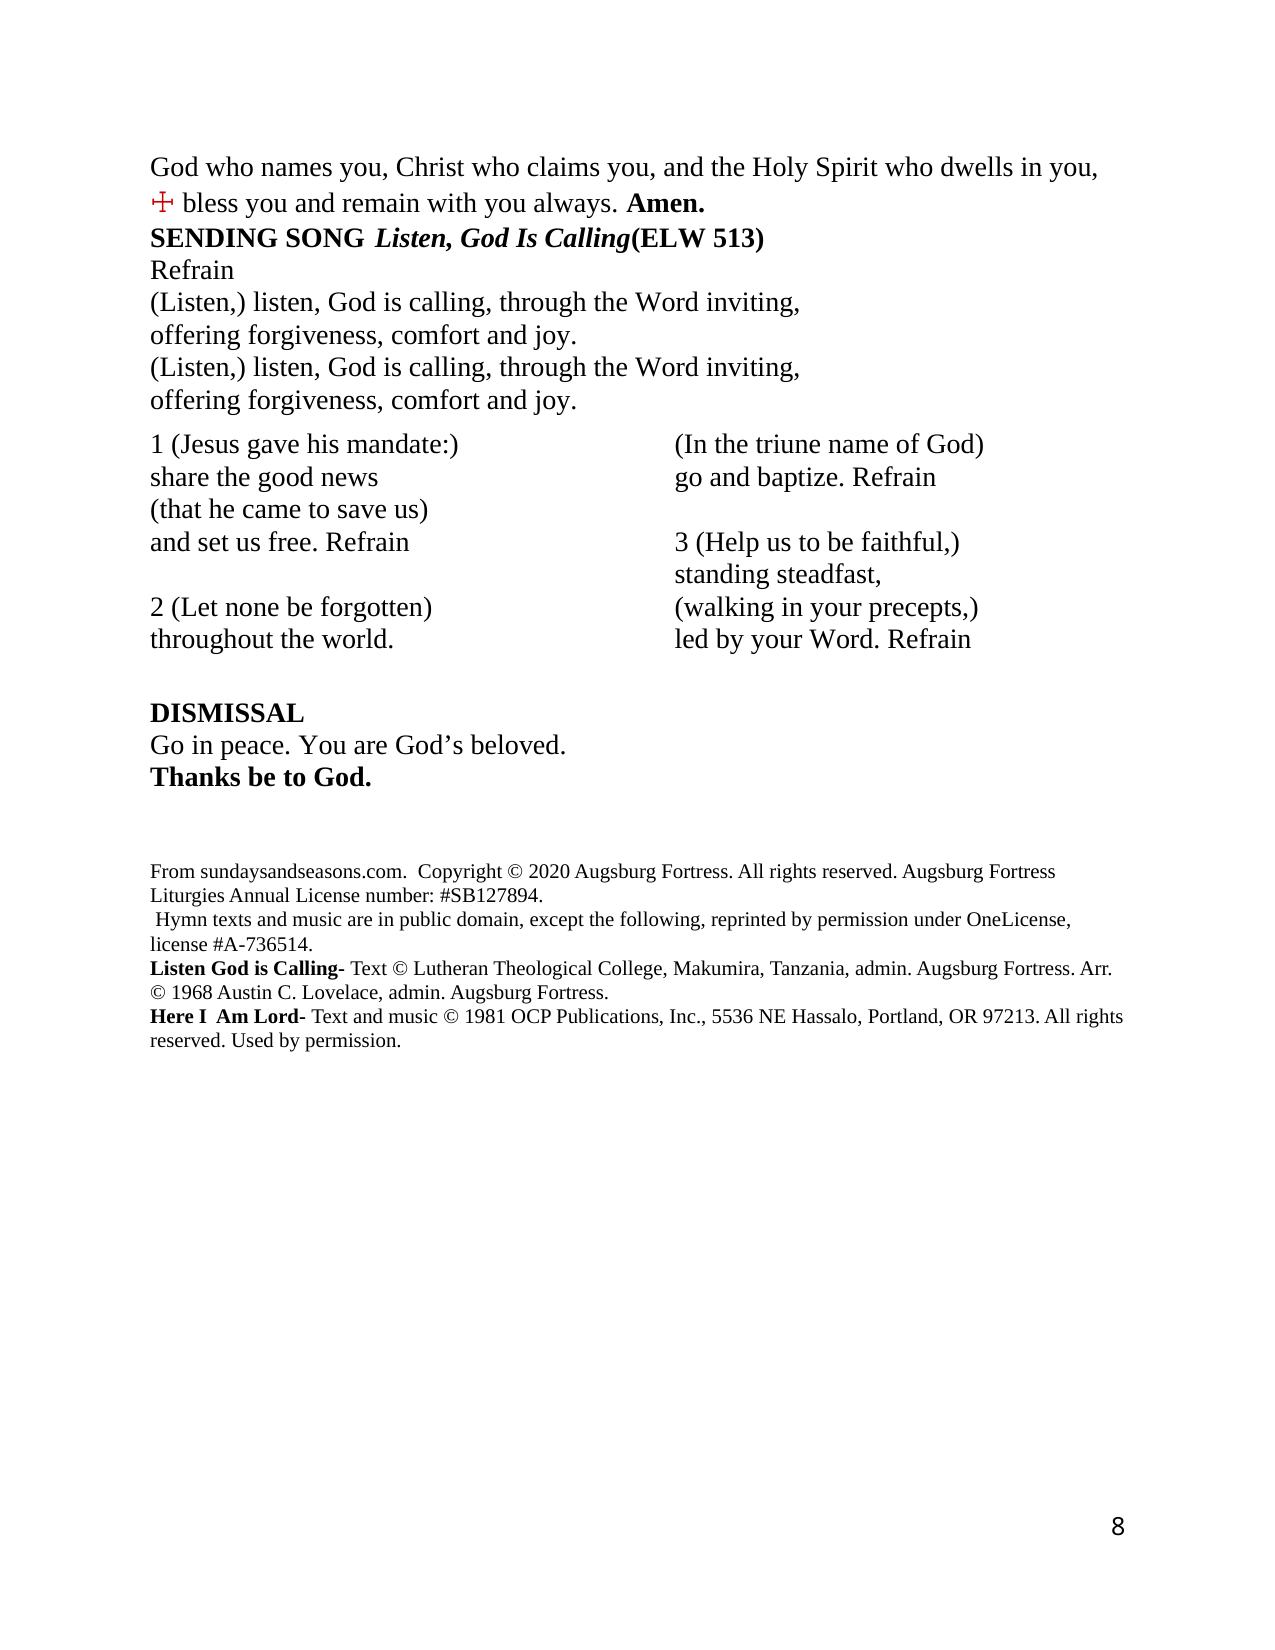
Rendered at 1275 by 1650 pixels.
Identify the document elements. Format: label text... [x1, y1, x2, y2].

text Go in peace. You are God’s beloved. [150, 728, 1125, 760]
text DISMISSAL [150, 696, 1125, 728]
text 1 (Jesus gave his mandate:) share the good news (that he came to save us) and set us free. Refrain 2 (Let none be forgotten) throughout the world. (In the triune name of God) go and baptize. Refrain 3 (Help us to be faithful,) standing steadfast, (walking in your precepts,) led by your Word. Refrain [674, 428, 1125, 654]
text Listen God is Calling- Text © Lutheran Theological College, Makumira, Tanzania, admin. Augsburg Fortress. Arr. © 1968 Austin C. Lovelace, admin. Augsburg Fortress. [150, 956, 1125, 1004]
text Here I Am Lord- Text and music © 1981 OCP Publications, Inc., 5536 NE Hassalo, Portland, OR 97213. All rights reserved. Used by permission. [150, 1004, 1125, 1052]
text SENDING SONG Listen, God Is Calling(ELW 513) [150, 221, 1125, 253]
text 1 (Jesus gave his mandate:) share the good news (that he came to save us) and set us free. Refrain 2 (Let none be forgotten) throughout the world. (In the triune name of God) go and baptize. Refrain 3 (Help us to be faithful,) standing steadfast, (walking in your precepts,) led by your Word. Refrain [150, 428, 601, 654]
text Refrain (Listen,) listen, God is calling, through the Word inviting, offering forgiveness, comfort and joy. (Listen,) listen, God is calling, through the Word inviting, offering forgiveness, comfort and joy. [150, 253, 1125, 415]
text Hymn texts and music are in public domain, except the following, reprinted by permission under OneLicense, license #A-736514. [150, 907, 1125, 956]
text God who names you, Christ who claims you, and the Holy Spirit who dwells in you, [150, 150, 1125, 182]
text Thanks be to God. [150, 760, 1125, 793]
text From sundaysandseasons.com. Copyright © 2020 Augsburg Fortress. All rights reserved. Augsburg Fortress Liturgies Annual License number: #SB127894. [150, 859, 1125, 907]
text ☩ bless you and remain with you always. Amen. [150, 182, 1125, 221]
